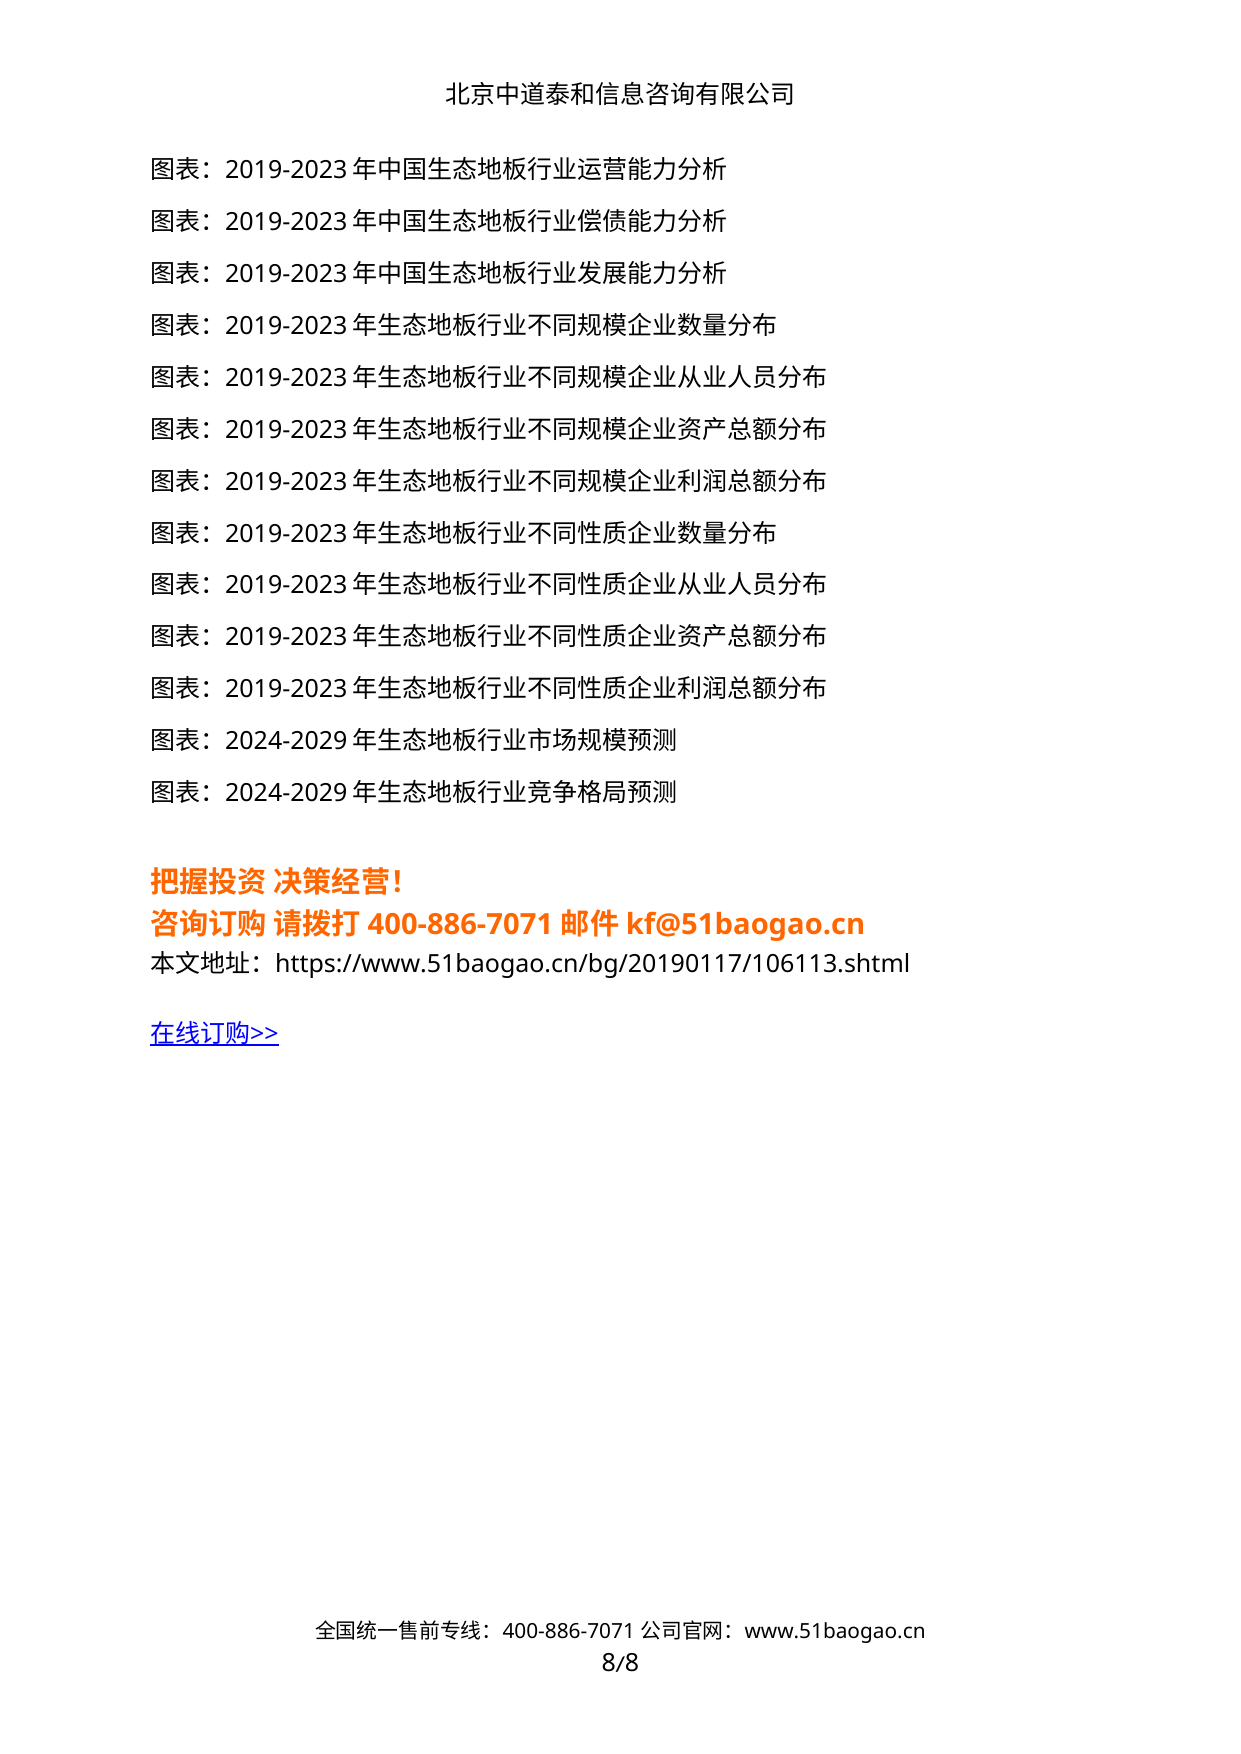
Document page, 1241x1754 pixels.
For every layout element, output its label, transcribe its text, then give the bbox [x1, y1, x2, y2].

text 图表：2019-2023年中国生态地板行业运营能力分析 [150, 150, 1090, 186]
text 图表：2019-2023年生态地板行业不同规模企业利润总额分布 [150, 461, 1090, 497]
text 图表：2019-2023年生态地板行业不同性质企业从业人员分布 [150, 565, 1090, 601]
text 图表：2019-2023年生态地板行业不同规模企业从业人员分布 [150, 357, 1090, 394]
text 图表：2024-2029年生态地板行业市场规模预测 [150, 721, 1090, 757]
text 图表：2019-2023年中国生态地板行业偿债能力分析 [150, 202, 1090, 238]
text 图表：2019-2023年生态地板行业不同性质企业数量分布 [150, 513, 1090, 549]
text 在线订购>> [150, 979, 1090, 1050]
text 图表：2024-2029年生态地板行业竞争格局预测 [150, 772, 1090, 809]
text 图表：2019-2023年中国生态地板行业发展能力分析 [150, 254, 1090, 290]
text 图表：2019-2023年生态地板行业不同性质企业利润总额分布 [150, 669, 1090, 705]
text 把握投资 决策经营！咨询订购 请拨打 400-886-7071 邮件 kf@51baogao.cn本文地址：https://www.51baogao.cn/bg/20190117/106113.shtml [150, 824, 1090, 979]
text 图表：2019-2023年生态地板行业不同性质企业资产总额分布 [150, 617, 1090, 653]
text 图表：2019-2023年生态地板行业不同规模企业数量分布 [150, 306, 1090, 342]
text 图表：2019-2023年生态地板行业不同规模企业资产总额分布 [150, 409, 1090, 446]
